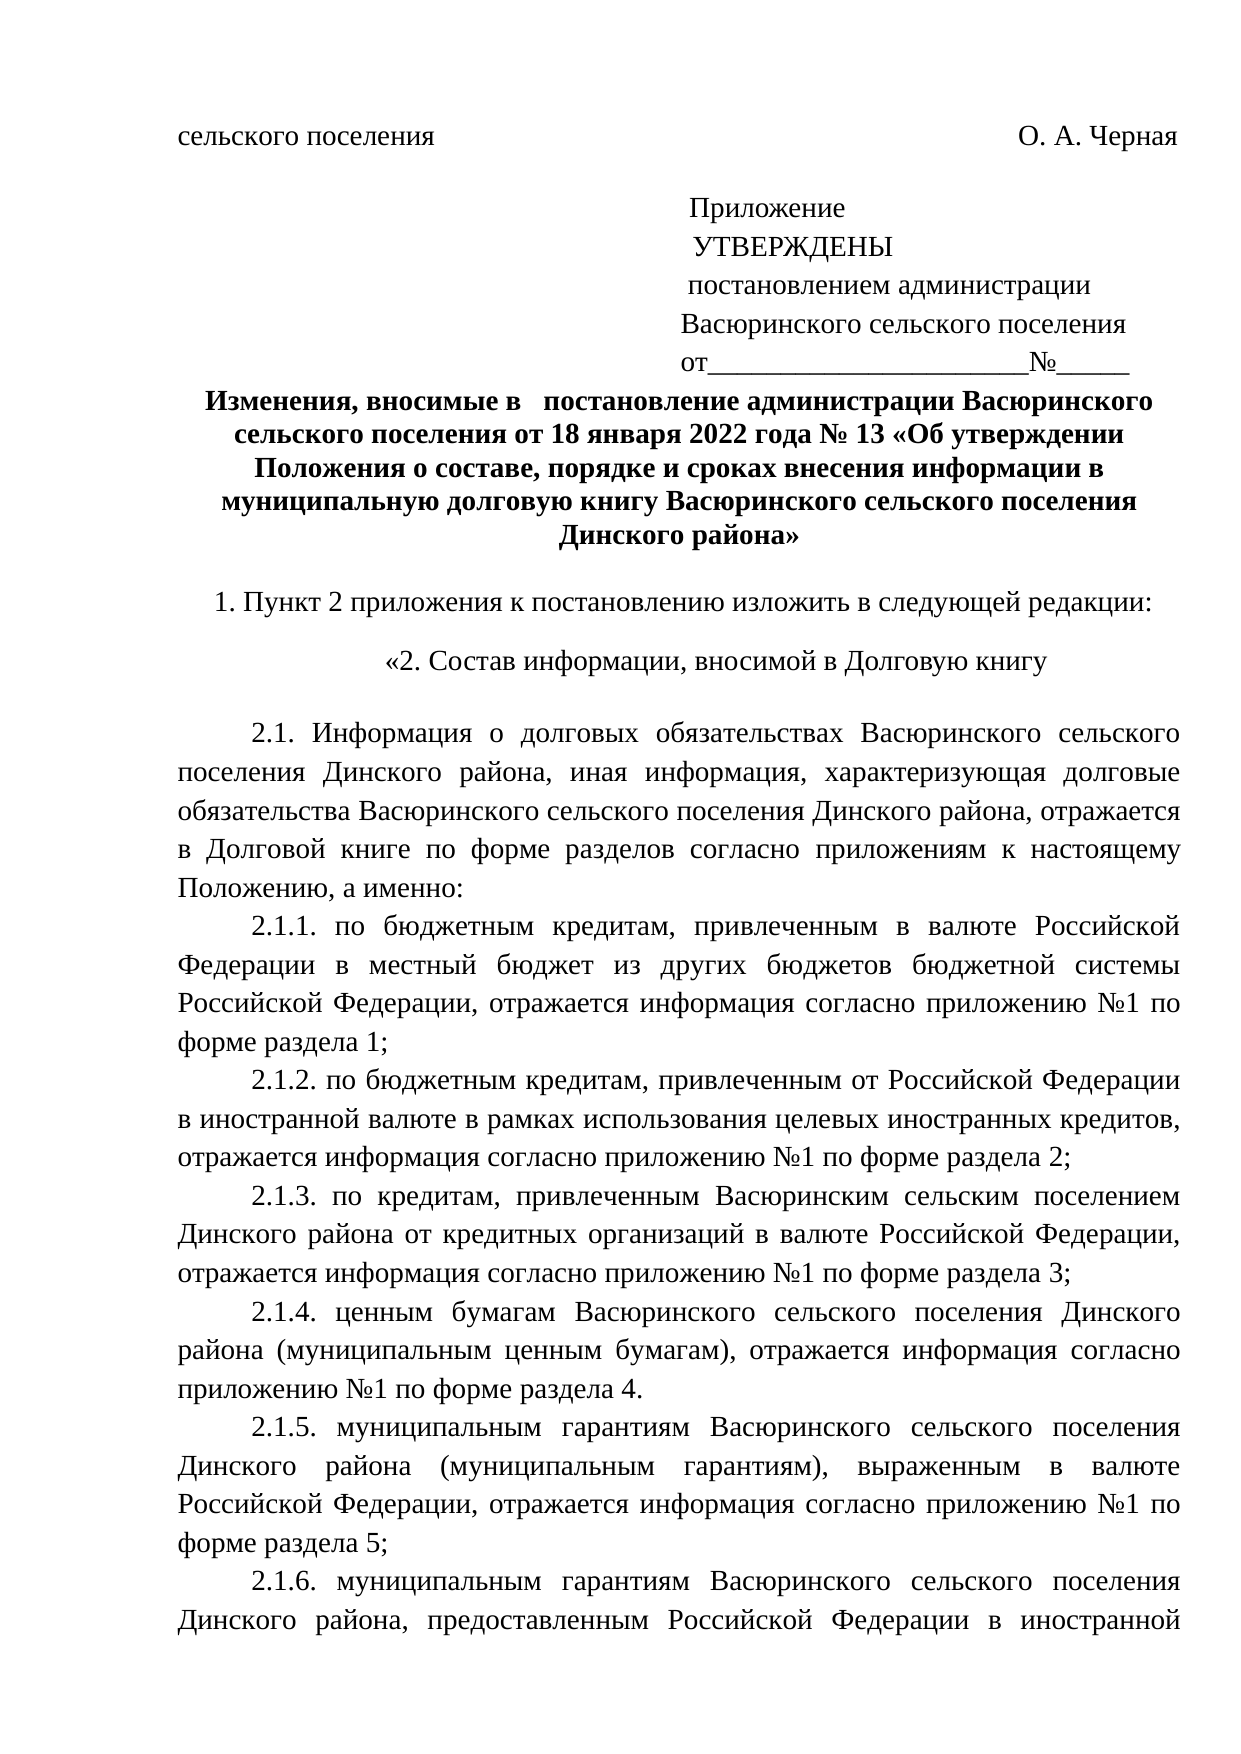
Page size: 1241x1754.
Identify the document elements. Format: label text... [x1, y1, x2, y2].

text 2.1. Информация о долговых обязательствах Васюринского сельского поселения Динского района, иная информация, характеризующая долговые обязательства Васюринского сельского поселения Динского района, отражается в Долговой книге по форме разделов согласно приложениям к настоящему Положению, а именно: [177, 716, 1181, 903]
subtitle УТВЕРЖДЕНЫ [177, 229, 1181, 262]
subtitle «2. Состав информации, вносимой в Долговую книгу [177, 643, 1181, 677]
text 1. Пункт 2 приложения к постановлению изложить в следующей редакции: [177, 584, 1181, 618]
text Васюринского сельского поселения [177, 306, 1181, 339]
text 2.1.1. по бюджетным кредитам, привлеченным в валюте Российской Федерации в местный бюджет из других бюджетов бюджетной системы Российской Федерации, отражается информация согласно приложению №1 по форме раздела 1; [177, 908, 1181, 1057]
text Изменения, вносимые в постановление администрации Васюринского сельского поселения от 18 января 2022 года № 13 «Об утверждении Положения о составе, порядке и сроках внесения информации в муниципальную долговую книгу Васюринского сельского поселения Динского района» [177, 383, 1181, 551]
text 2.1.3. по кредитам, привлеченным Васюринским сельским поселением Динского района от кредитных организаций в валюте Российской Федерации, отражается информация согласно приложению №1 по форме раздела 3; [177, 1178, 1181, 1289]
text 2.1.5. муниципальным гарантиям Васюринского сельского поселения Динского района (муниципальным гарантиям), выраженным в валюте Российской Федерации, отражается информация согласно приложению №1 по форме раздела 5; [177, 1409, 1181, 1558]
text постановлением администрации [177, 267, 1181, 301]
text 2.1.4. ценным бумагам Васюринского сельского поселения Динского района (муниципальным ценным бумагам), отражается информация согласно приложению №1 по форме раздела 4. [177, 1294, 1181, 1404]
text 2.1.2. по бюджетным кредитам, привлеченным от Российской Федерации в иностранной валюте в рамках использования целевых иностранных кредитов, отражается информация согласно приложению №1 по форме раздела 2; [177, 1062, 1181, 1173]
subtitle Приложение [177, 190, 1181, 224]
text сельского поселения О. А. Черная [177, 118, 1181, 152]
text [177, 1563, 1181, 1636]
text от______________________№_____ [177, 344, 1181, 378]
